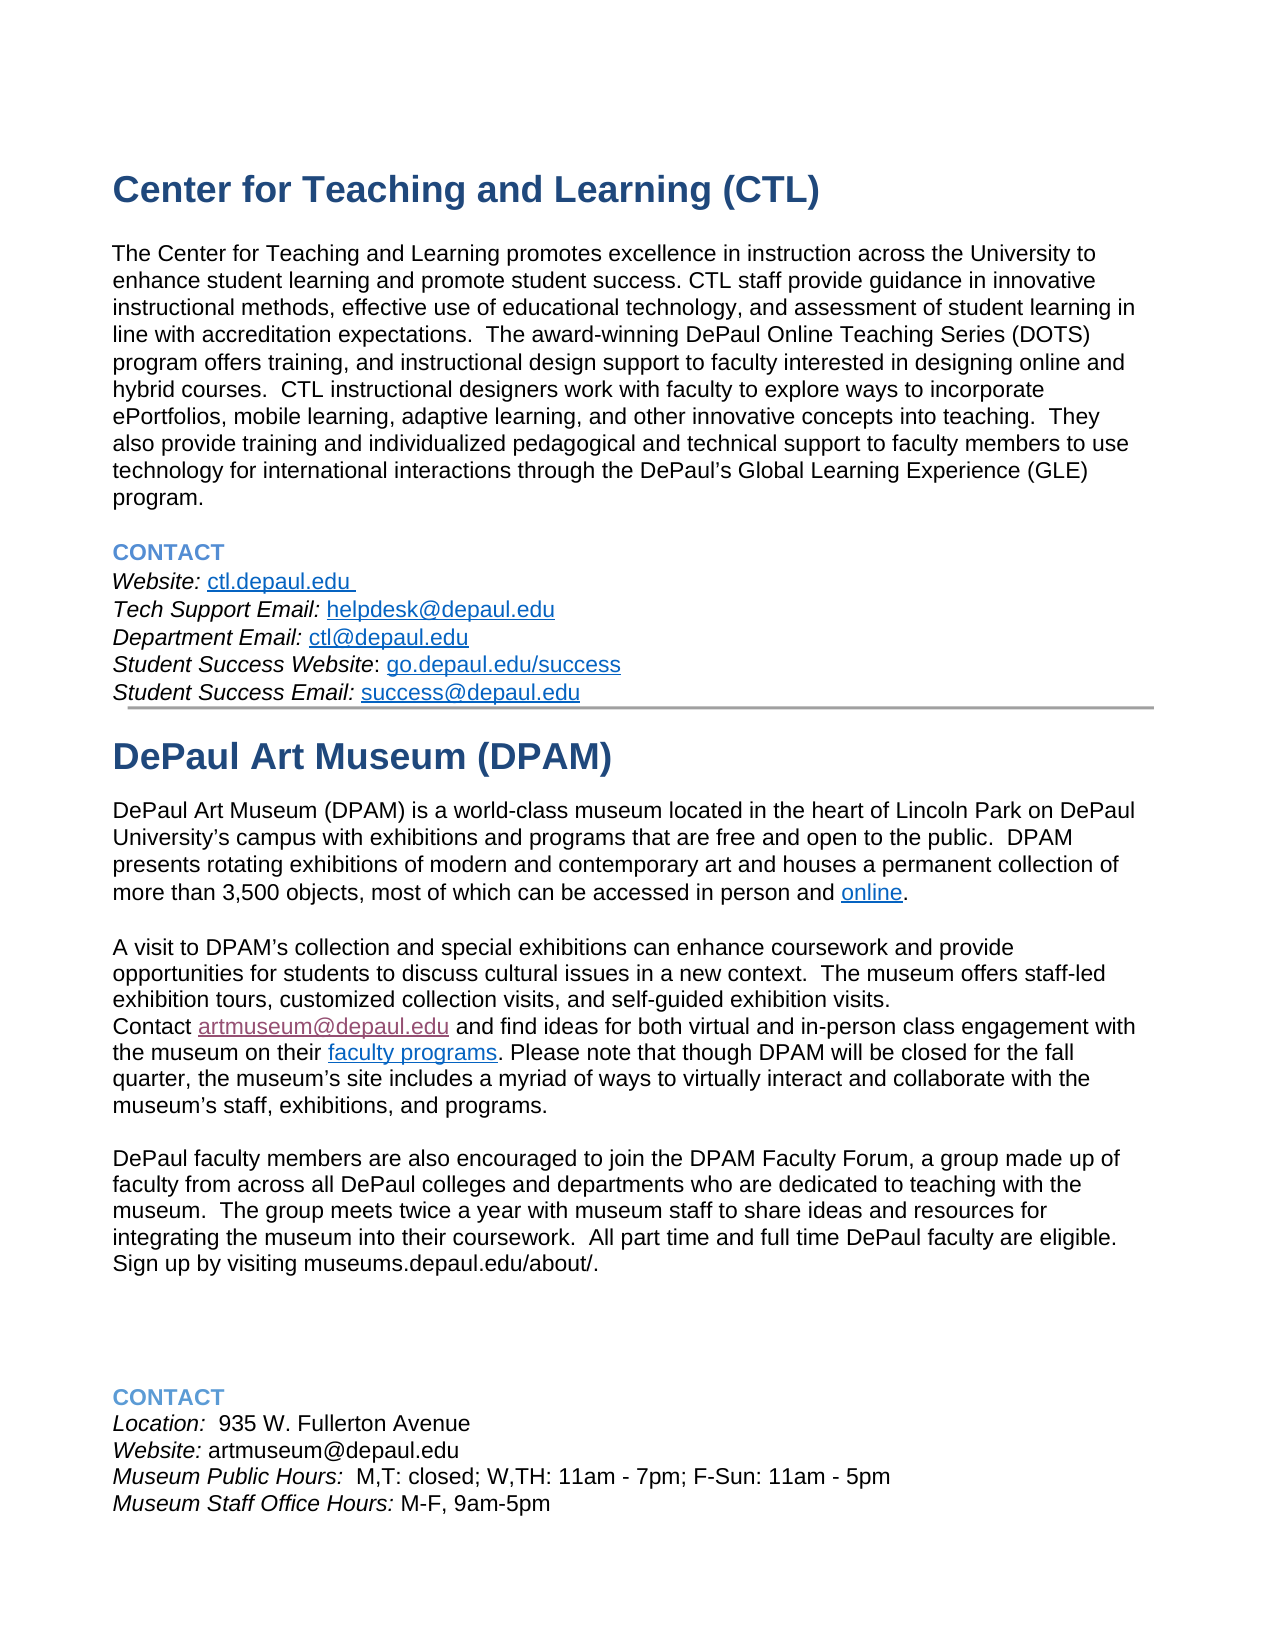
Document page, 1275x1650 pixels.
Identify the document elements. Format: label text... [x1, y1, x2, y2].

text Tech Support Email: helpdesk@depaul.edu [112, 596, 1139, 622]
subtitle CONTACT [112, 539, 1139, 566]
text DePaul Art Museum (DPAM) [112, 734, 1139, 777]
text Museum Staff Office Hours: M-F, 9am-5pm [112, 1489, 1139, 1516]
text A visit to DPAM’s collection and special exhibitions can enhance coursework and provide opportunities for students to discuss cultural issues in a new context. The museum offers staff-led exhibition tours, customized collection visits, and self-guided exhibition visits. Contact artmuseum@depaul.edu and find ideas for both virtual and in-person class engagement with the museum on their faculty programs. Please note that though DPAM will be closed for the fall quarter, the museum’s site includes a myriad of ways to virtually interact and collaborate with the museum’s staff, exhibitions, and programs. [112, 934, 1139, 1118]
text Department Email: ctl@depaul.edu [112, 623, 1139, 650]
text DePaul Art Museum (DPAM) is a world-class museum located in the heart of Lincoln Park on DePaul University’s campus with exhibitions and programs that are free and open to the public. DPAM presents rotating exhibitions of modern and contemporary art and houses a permanent collection of more than 3,500 objects, most of which can be accessed in person and online. [112, 797, 1139, 905]
text Location: 935 W. Fullerton Avenue [112, 1410, 1139, 1437]
text Student Success Email: success@depaul.edu [112, 679, 1139, 705]
text Website: artmuseum@depaul.edu [112, 1437, 1139, 1463]
text Website: ctl.depaul.edu [111, 568, 1139, 594]
text Student Success Website: go.depaul.edu/success [112, 651, 1139, 677]
text Center for Teaching and Learning (CTL) [112, 168, 1139, 211]
text Museum Public Hours: M,T: closed; W,TH: 11am - 7pm; F-Sun: 11am - 5pm [112, 1463, 1139, 1489]
text CONTACT [112, 1384, 1139, 1410]
text The Center for Teaching and Learning promotes excellence in instruction across the University to enhance student learning and promote student success. CTL staff provide guidance in innovative instructional methods, effective use of educational technology, and assessment of student learning in line with accreditation expectations. The award-winning DePaul Online Teaching Series (DOTS) program offers training, and instructional design support to faculty interested in designing online and hybrid courses. CTL instructional designers work with faculty to explore ways to incorporate ePortfolios, mobile learning, adaptive learning, and other innovative concepts into teaching. They also provide training and individualized pedagogical and technical support to faculty members to use technology for international interactions through the DePaul’s Global Learning Experience (GLE) program. [111, 240, 1139, 510]
text DePaul faculty members are also encouraged to join the DPAM Faculty Forum, a group made up of faculty from across all DePaul colleges and departments who are dedicated to teaching with the museum. The group meets twice a year with museum staff to share ideas and resources for integrating the museum into their coursework. All part time and full time DePaul faculty are eligible. Sign up by visiting museums.depaul.edu/about/. [112, 1144, 1139, 1276]
